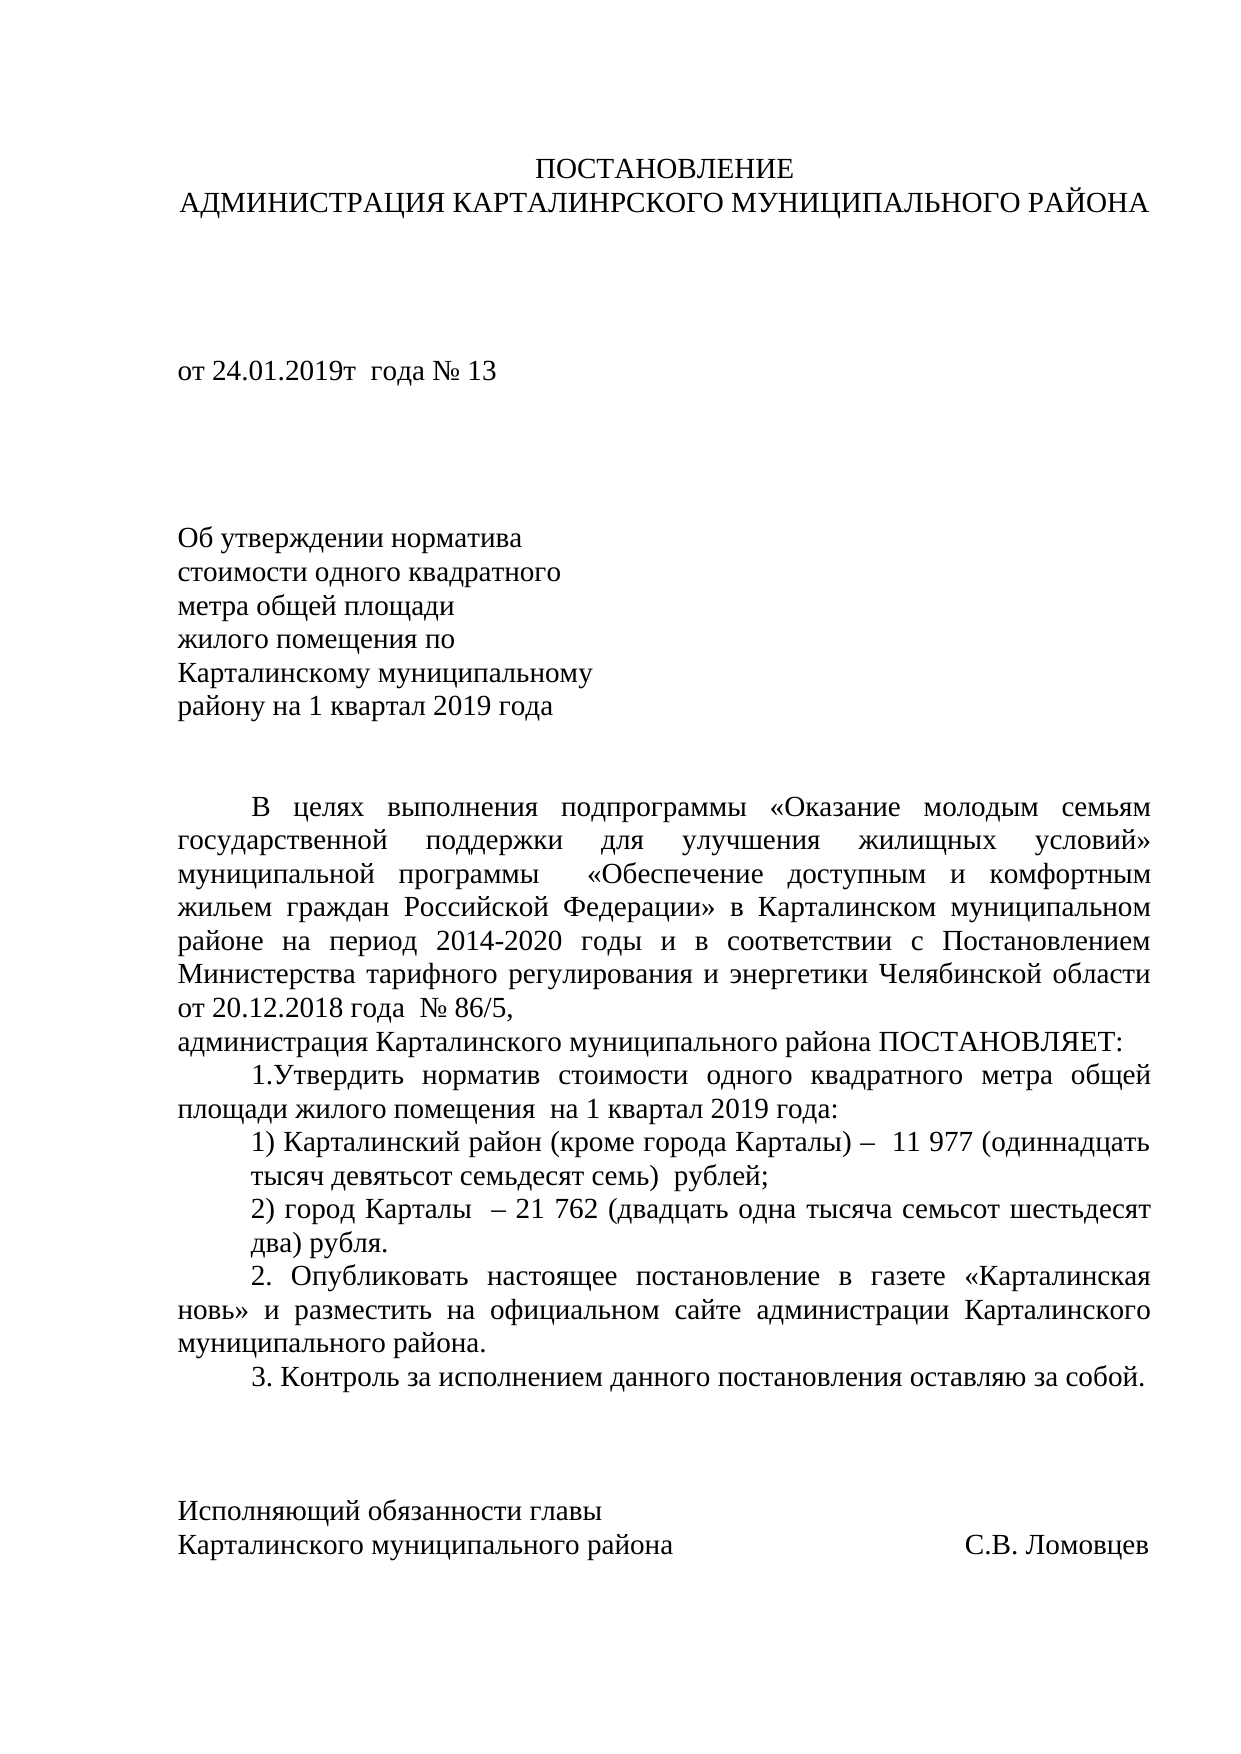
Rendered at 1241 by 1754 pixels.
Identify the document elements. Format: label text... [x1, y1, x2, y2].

text 1) Карталинский район (кроме города Карталы) – 11 977 (одиннадцать тысяч девятьсот семьдесят семь) рублей; [251, 1124, 1152, 1191]
text 3. Контроль за исполнением данного постановления оставляю за собой. [177, 1359, 1152, 1393]
text администрация Карталинского муниципального района ПОСТАНОВЛЯЕТ: [177, 1024, 1152, 1057]
text метра общей площади [177, 588, 1152, 621]
text В целях выполнения подпрограммы «Оказание молодым семьям государственной поддержки для улучшения жилищных условий» муниципальной программы «Обеспечение доступным и комфортным жильем граждан Российской Федерации» в Карталинском муниципальном районе на период 2014-2020 годы и в соответствии с Постановлением Министерства тарифного регулирования и энергетики Челябинской области от 20.12.2018 года № 86/5, [177, 789, 1152, 1024]
text району на 1 квартал 2019 года [177, 688, 1152, 722]
text жилого помещения по [177, 621, 1152, 655]
text 1.Утвердить норматив стоимости одного квадратного метра общей площади жилого помещения на 1 квартал 2019 года: [177, 1057, 1152, 1124]
text ПОСТАНОВЛЕНИЕ [177, 152, 1152, 185]
text 2) город Карталы – 21 762 (двадцать одна тысяча семьсот шестьдесят два) рубля. [251, 1191, 1152, 1258]
text Исполняющий обязанности главы [177, 1493, 1152, 1527]
text Карталинского муниципального района С.В. Ломовцев [177, 1527, 1152, 1560]
text стоимости одного квадратного [177, 554, 1152, 588]
text АДМИНИСТРАЦИЯ КАРТАЛИНРСКОГО МУНИЦИПАЛЬНОГО РАЙОНА [177, 185, 1152, 219]
text от 24.01.2019т года № 13 [177, 353, 1152, 386]
text Об утверждении норматива [177, 521, 1152, 554]
text Карталинскому муниципальному [177, 655, 1152, 688]
text 2. Опубликовать настоящее постановление в газете «Карталинская новь» и разместить на официальном сайте администрации Карталинского муниципального района. [177, 1258, 1152, 1359]
